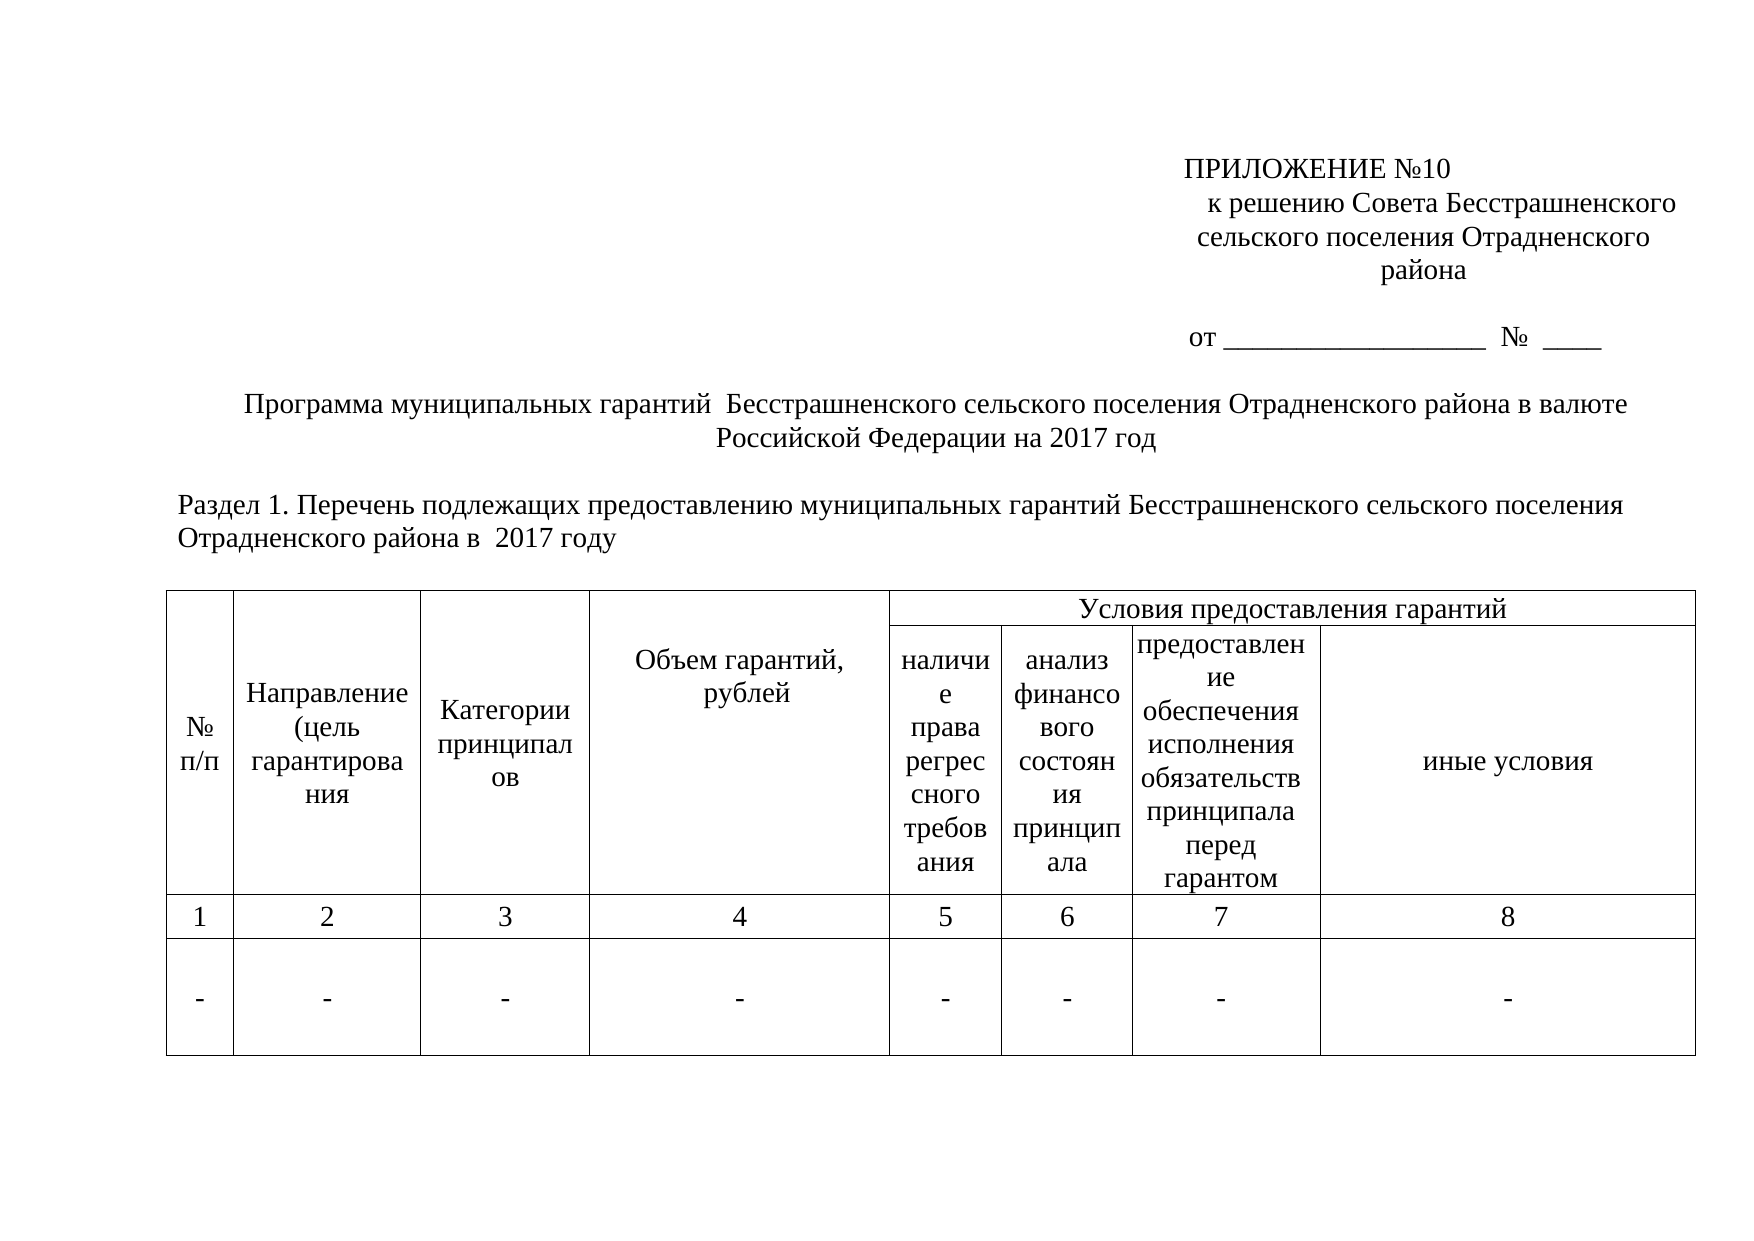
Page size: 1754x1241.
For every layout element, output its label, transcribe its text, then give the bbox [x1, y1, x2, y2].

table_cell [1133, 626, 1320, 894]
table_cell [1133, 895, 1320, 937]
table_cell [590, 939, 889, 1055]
text Программа муниципальных гарантий Бесстрашненского сельского поселения Отрадненского района в валюте [177, 386, 1695, 420]
text Раздел 1. Перечень подлежащих предоставлению муниципальных гарантий Бесстрашненского сельского поселения Отрадненского района в 2017 году [177, 487, 1695, 554]
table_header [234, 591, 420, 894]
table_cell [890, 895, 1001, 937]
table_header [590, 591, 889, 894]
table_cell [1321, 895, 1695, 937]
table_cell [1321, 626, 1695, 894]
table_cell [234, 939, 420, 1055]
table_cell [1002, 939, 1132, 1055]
text к решению Совета Бесстрашненского сельского поселения Отрадненского района [1152, 185, 1695, 286]
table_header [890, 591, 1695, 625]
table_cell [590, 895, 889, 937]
text Российской Федерации на 2017 год [177, 420, 1695, 453]
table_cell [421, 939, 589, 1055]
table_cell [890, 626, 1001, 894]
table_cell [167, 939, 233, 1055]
text ПРИЛОЖЕНИЕ №10 [177, 152, 1695, 185]
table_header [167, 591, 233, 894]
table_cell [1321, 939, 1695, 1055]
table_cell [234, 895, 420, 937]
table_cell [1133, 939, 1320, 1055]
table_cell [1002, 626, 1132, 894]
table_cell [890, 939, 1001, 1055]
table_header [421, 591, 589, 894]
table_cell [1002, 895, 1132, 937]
text от __________________ № ____ [1152, 319, 1695, 353]
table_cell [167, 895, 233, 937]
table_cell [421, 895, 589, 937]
